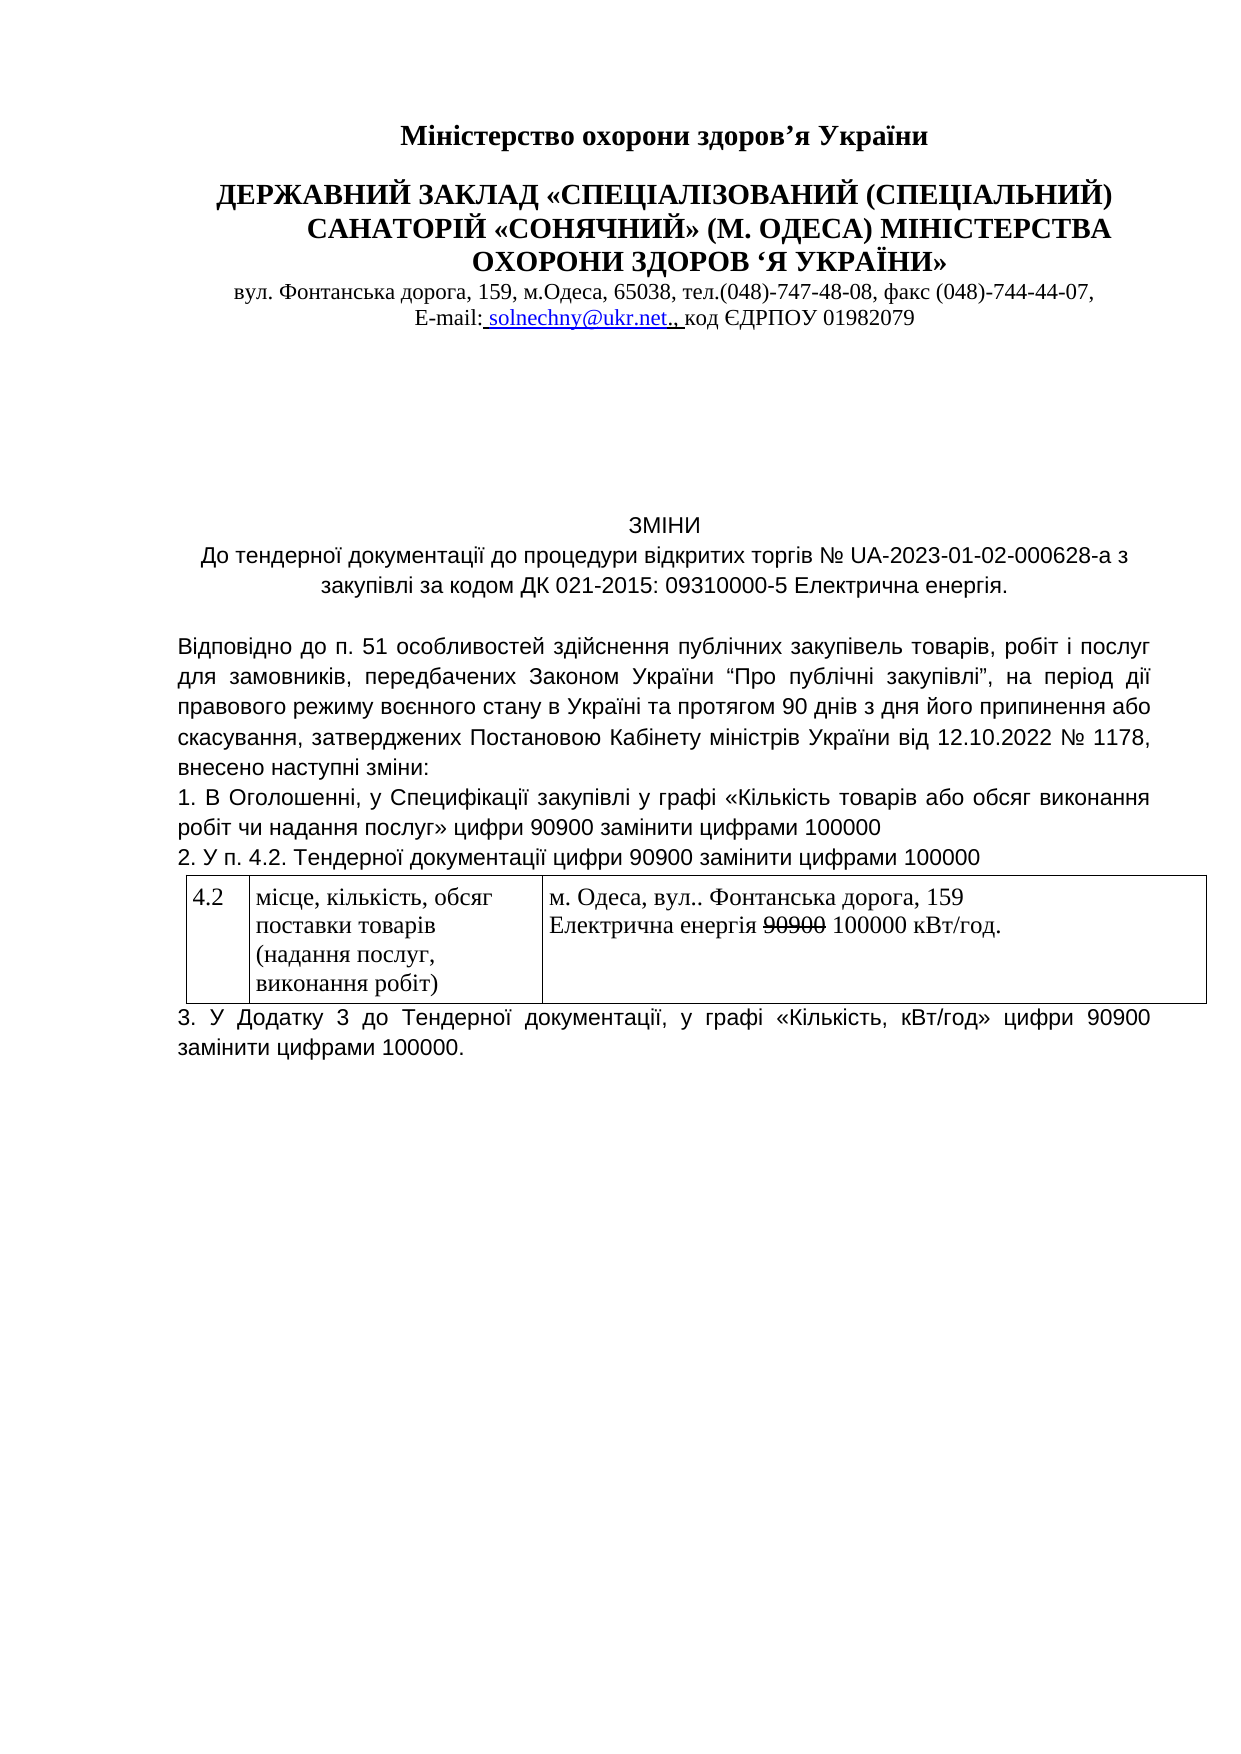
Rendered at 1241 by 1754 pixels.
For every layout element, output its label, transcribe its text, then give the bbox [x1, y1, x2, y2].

text Відповідно до п. 51 особливостей здійснення публічних закупівель товарів, робіт і послуг для замовників, передбачених Законом України “Про публічні закупівлі”, на період дії правового режиму воєнного стану в Україні та протягом 90 днів з дня його припинення або скасування, затверджених Постановою Кабінету міністрів України від 12.10.2022 № 1178, внесено наступні зміни: [177, 633, 1152, 780]
table_header місце, кількість, обсяг поставки товарів (надання послуг, виконання робіт) [250, 876, 542, 1003]
text До тендерної документації до процедури відкритих торгів № UA-2023-01-02-000628-a з закупівлі за кодом ДК 021-2015: 09310000-5 Електрична енергія. [177, 542, 1152, 599]
text Е-mail: solnechny@ukr.net., код ЄДРПОУ 01982079 [177, 304, 1152, 331]
table_header м. Одеса, вул.. Фонтанська дорога, 159 Електрична енергія 90900 100000 кВт/год. [543, 876, 1206, 1003]
text 2. У п. 4.2. Тендерної документації цифри 90900 замінити цифрами 100000 [177, 844, 1152, 871]
text Міністерство охорони здоров’я України [177, 118, 1152, 152]
list ДЕРЖАВНИЙ ЗАКЛАД «СПЕЦІАЛІЗОВАНИЙ (СПЕЦІАЛЬНИЙ) САНАТОРІЙ «СОНЯЧНИЙ» (М. ОДЕСА) МІНІСТЕРСТВА ОХОРОНИ ЗДОРОВ ‘Я УКРАЇНИ» [177, 177, 1152, 278]
table_header 4.2 [187, 876, 249, 1003]
text вул. Фонтанська дорога, 159, м.Одеса, 65038, тел.(048)-747-48-08, факс (048)-744-44-07, [177, 278, 1152, 304]
text 1. В Оголошенні, у Специфікації закупівлі у графі «Кількість товарів або обсяг виконання робіт чи надання послуг» цифри 90900 замінити цифрами 100000 [177, 784, 1152, 841]
text 3. У Додатку 3 до Тендерної документації, у графі «Кількість, кВт/год» цифри 90900 замінити цифрами 100000. [177, 1004, 1152, 1061]
text ЗМІНИ [177, 512, 1152, 538]
